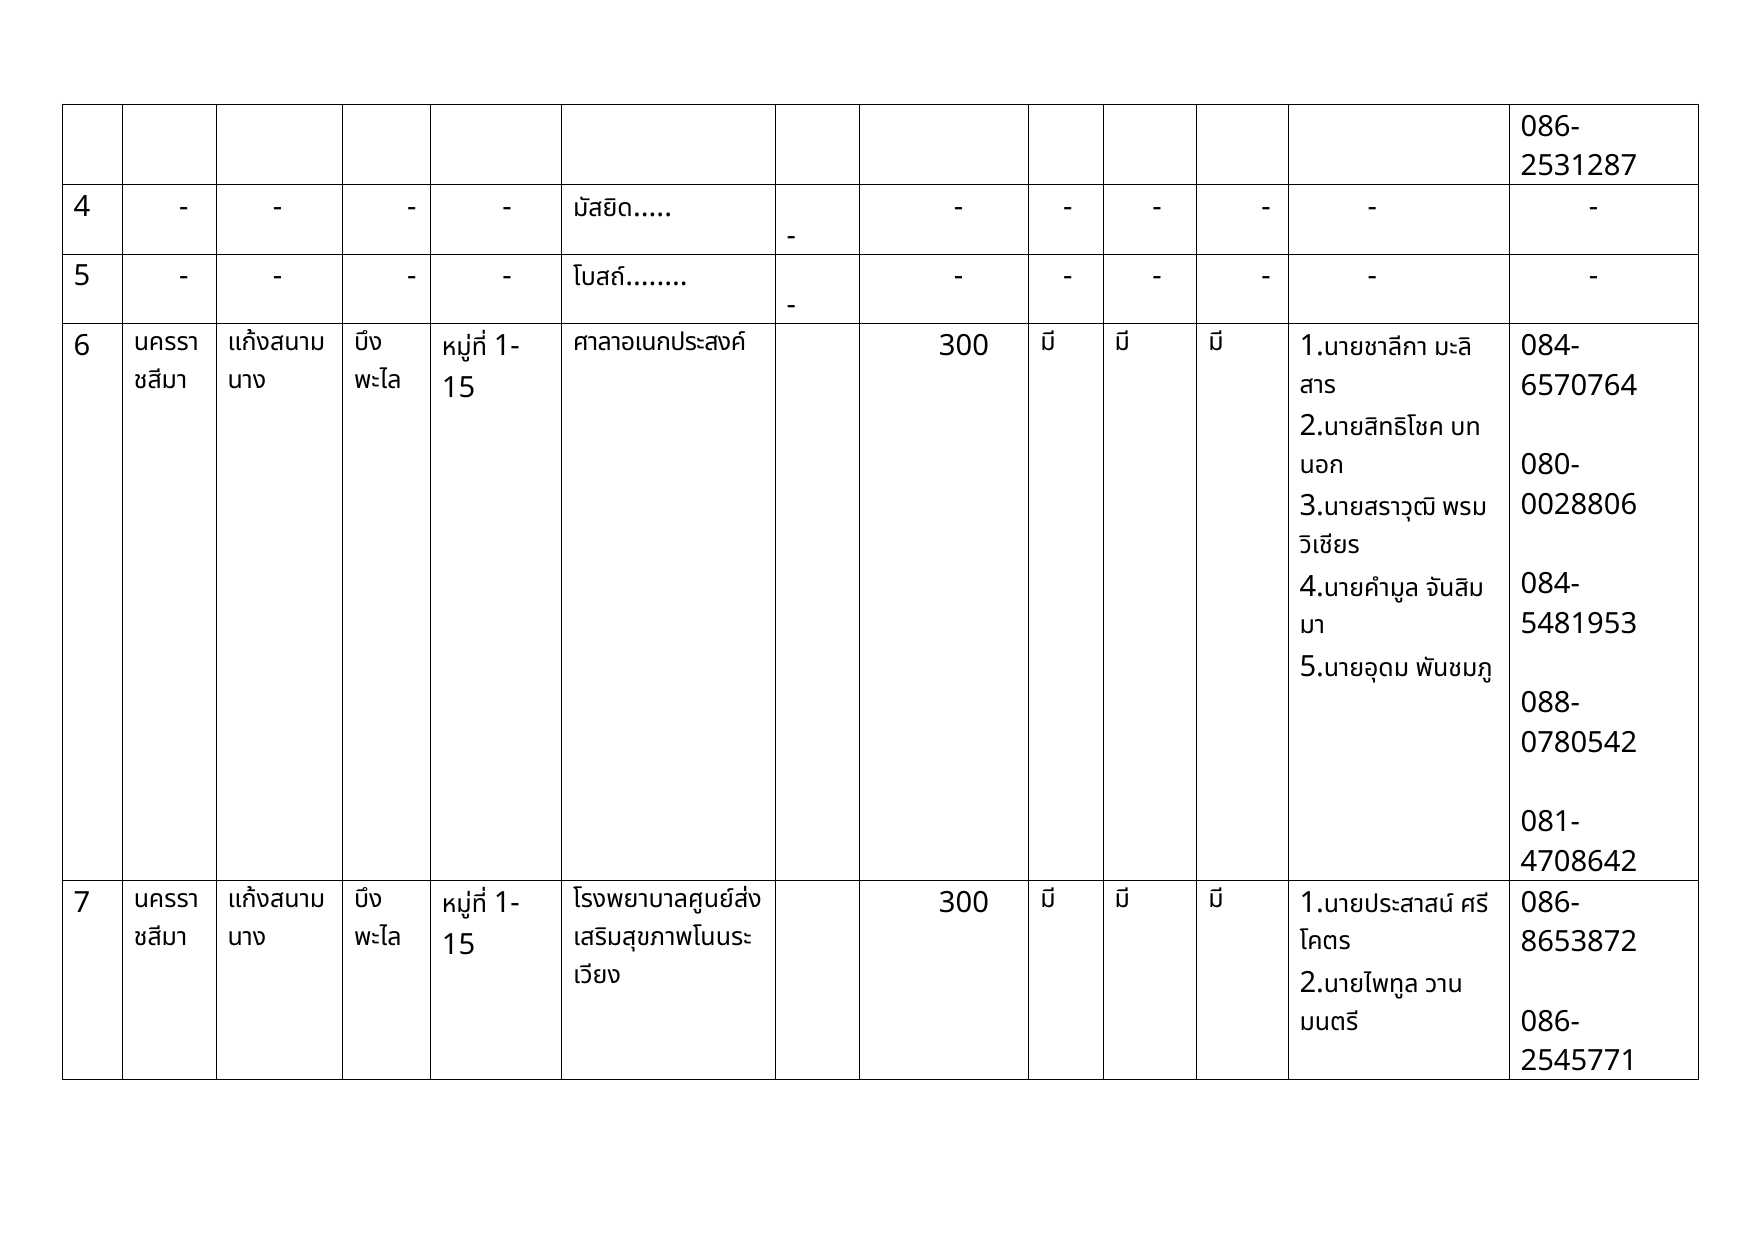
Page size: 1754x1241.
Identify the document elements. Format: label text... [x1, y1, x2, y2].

table_cell - [860, 255, 1028, 323]
table_cell - [431, 185, 561, 254]
table_cell - [776, 185, 859, 254]
table_cell แก้งสนามนาง [217, 324, 342, 880]
table_cell มัสยิด..... [562, 185, 775, 254]
table_cell 084-6570764 080-0028806 084-5481953 088-0780542 081-4708642 [1510, 324, 1698, 880]
table_cell [776, 881, 859, 1079]
table_cell มี [1197, 881, 1288, 1079]
table_cell - [217, 185, 342, 254]
table_cell 300 [860, 324, 1028, 880]
table_cell บึงพะไล [343, 324, 430, 880]
table_cell - [343, 255, 430, 323]
table_cell 4 [63, 185, 122, 254]
table_cell บึงพะไล [343, 881, 430, 1079]
table_cell มี [1029, 324, 1103, 880]
table_cell [123, 105, 216, 184]
table_cell โบสถ์........ [562, 255, 775, 323]
table_cell - [217, 255, 342, 323]
table_cell มี [1104, 324, 1196, 880]
table_cell 086-8653872 086-2545771 [1510, 881, 1698, 1079]
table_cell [431, 105, 561, 184]
table_cell - [1029, 255, 1103, 323]
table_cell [1510, 105, 1698, 184]
table_cell 1.นายชาลีกา มะลิสาร 2.นายสิทธิโชค บทนอก 3.นายสราวุฒิ พรมวิเชียร 4.นายคำมูล จันสิมมา 5.นายอุดม พันชมภู [1289, 324, 1509, 880]
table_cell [1197, 105, 1288, 184]
table_cell 7 [63, 881, 122, 1079]
table_cell - [431, 255, 561, 323]
table_cell หมู่ที่ 1-15 [431, 881, 561, 1079]
table_cell โรงพยาบาลศูนย์ส่งเสริมสุขภาพโนนระเวียง [562, 881, 775, 1079]
table_cell หมู่ที่ 1-15 [431, 324, 561, 880]
table_cell นครราชสีมา [123, 881, 216, 1079]
table_cell - [1289, 185, 1509, 254]
table_cell มี [1104, 881, 1196, 1079]
table_cell - [1197, 255, 1288, 323]
table_cell 3 [63, 105, 122, 184]
table_cell [343, 105, 430, 184]
table_cell - [1029, 185, 1103, 254]
table_cell 6 [63, 324, 122, 880]
table_cell [217, 105, 342, 184]
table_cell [860, 105, 1028, 184]
table_cell - [1510, 185, 1698, 254]
table_cell - [123, 185, 216, 254]
table_cell มี [1029, 881, 1103, 1079]
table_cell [1104, 105, 1196, 184]
table_cell [776, 324, 859, 880]
table_cell มี [1197, 324, 1288, 880]
table_cell 1.นายประสาสน์ ศรีโคตร 2.นายไพทูล วานมนตรี [1289, 881, 1509, 1079]
table_cell ศาลาอเนกประสงค์ [562, 324, 775, 880]
table_cell 300 [860, 881, 1028, 1079]
table_cell - [860, 185, 1028, 254]
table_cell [562, 105, 775, 184]
table_cell - [1197, 185, 1288, 254]
table_cell - [343, 185, 430, 254]
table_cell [1029, 105, 1103, 184]
table_cell นครราชสีมา [123, 324, 216, 880]
table_cell - [1289, 255, 1509, 323]
table_cell [776, 105, 859, 184]
table_cell - [776, 255, 859, 323]
table_cell แก้งสนามนาง [217, 881, 342, 1079]
table_cell - [1104, 255, 1196, 323]
table_cell - [1510, 255, 1698, 323]
table_cell - [123, 255, 216, 323]
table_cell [1289, 105, 1509, 184]
table_cell 5 [63, 255, 122, 323]
table_cell - [1104, 185, 1196, 254]
